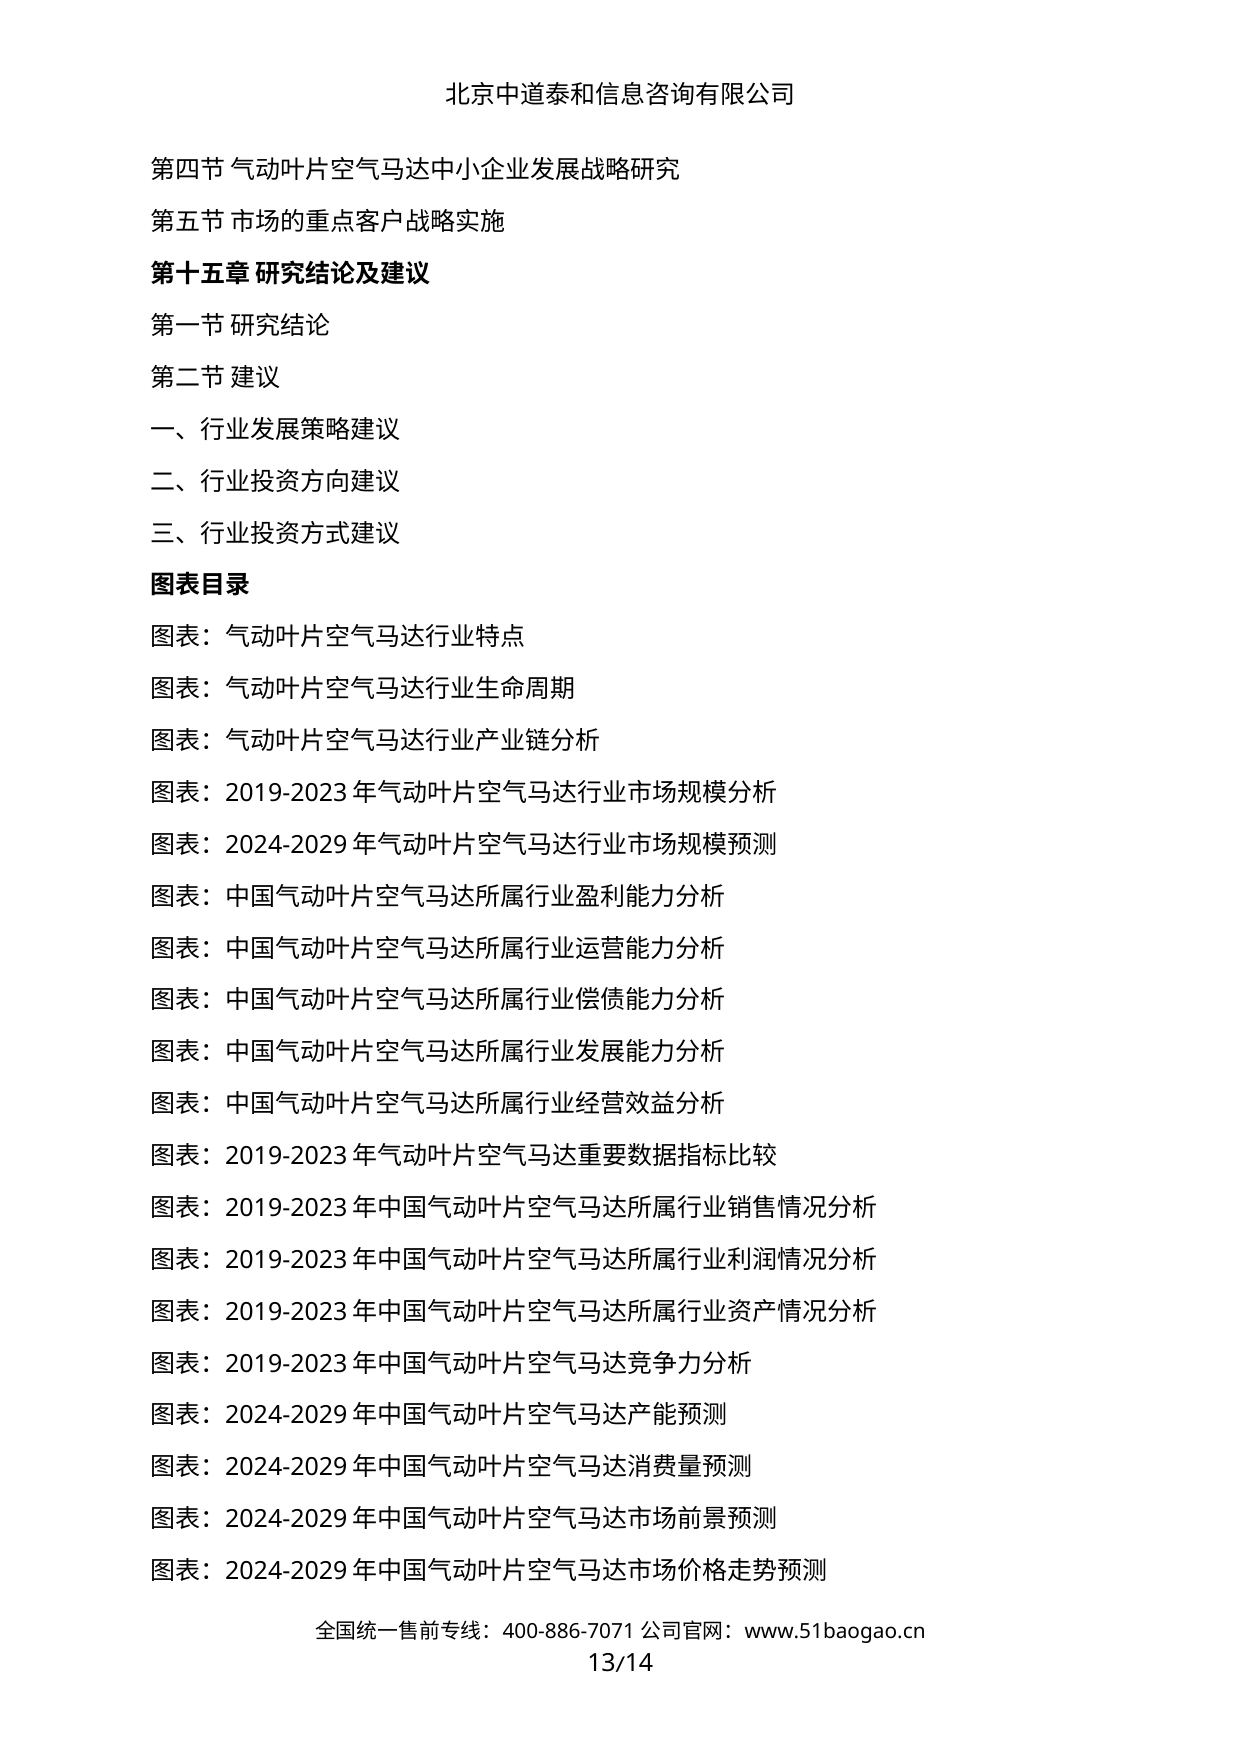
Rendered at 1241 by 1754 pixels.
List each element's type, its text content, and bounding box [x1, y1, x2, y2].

text 第十五章 研究结论及建议 [150, 254, 1090, 290]
text 图表：2019-2023年中国气动叶片空气马达所属行业销售情况分析 [150, 1187, 1090, 1224]
text 一、行业发展策略建议 [150, 409, 1090, 446]
text 图表：气动叶片空气马达行业特点 [150, 617, 1090, 653]
text 第四节 气动叶片空气马达中小企业发展战略研究 [150, 150, 1090, 186]
text 图表：2019-2023年中国气动叶片空气马达所属行业资产情况分析 [150, 1291, 1090, 1327]
text 第一节 研究结论 [150, 306, 1090, 342]
text 第五节 市场的重点客户战略实施 [150, 202, 1090, 238]
text 图表：2019-2023年中国气动叶片空气马达所属行业利润情况分析 [150, 1239, 1090, 1276]
text 图表：2024-2029年中国气动叶片空气马达市场价格走势预测 [150, 1551, 1090, 1587]
text 图表：中国气动叶片空气马达所属行业经营效益分析 [150, 1084, 1090, 1120]
text 图表：2024-2029年气动叶片空气马达行业市场规模预测 [150, 824, 1090, 861]
text 图表：2019-2023年中国气动叶片空气马达竞争力分析 [150, 1343, 1090, 1379]
text 三、行业投资方式建议 [150, 513, 1090, 549]
text 图表：2024-2029年中国气动叶片空气马达消费量预测 [150, 1447, 1090, 1483]
text 图表：气动叶片空气马达行业产业链分析 [150, 721, 1090, 757]
text 图表：中国气动叶片空气马达所属行业偿债能力分析 [150, 980, 1090, 1016]
text 图表：中国气动叶片空气马达所属行业运营能力分析 [150, 928, 1090, 964]
text 图表：2019-2023年气动叶片空气马达行业市场规模分析 [150, 772, 1090, 809]
text 图表：中国气动叶片空气马达所属行业发展能力分析 [150, 1032, 1090, 1068]
text 图表：2024-2029年中国气动叶片空气马达市场前景预测 [150, 1499, 1090, 1535]
text 图表：气动叶片空气马达行业生命周期 [150, 669, 1090, 705]
text 第二节 建议 [150, 357, 1090, 394]
text 二、行业投资方向建议 [150, 461, 1090, 497]
text 图表目录 [150, 565, 1090, 601]
text 图表：2024-2029年中国气动叶片空气马达产能预测 [150, 1395, 1090, 1431]
text 图表：2019-2023年气动叶片空气马达重要数据指标比较 [150, 1136, 1090, 1172]
text 图表：中国气动叶片空气马达所属行业盈利能力分析 [150, 876, 1090, 912]
